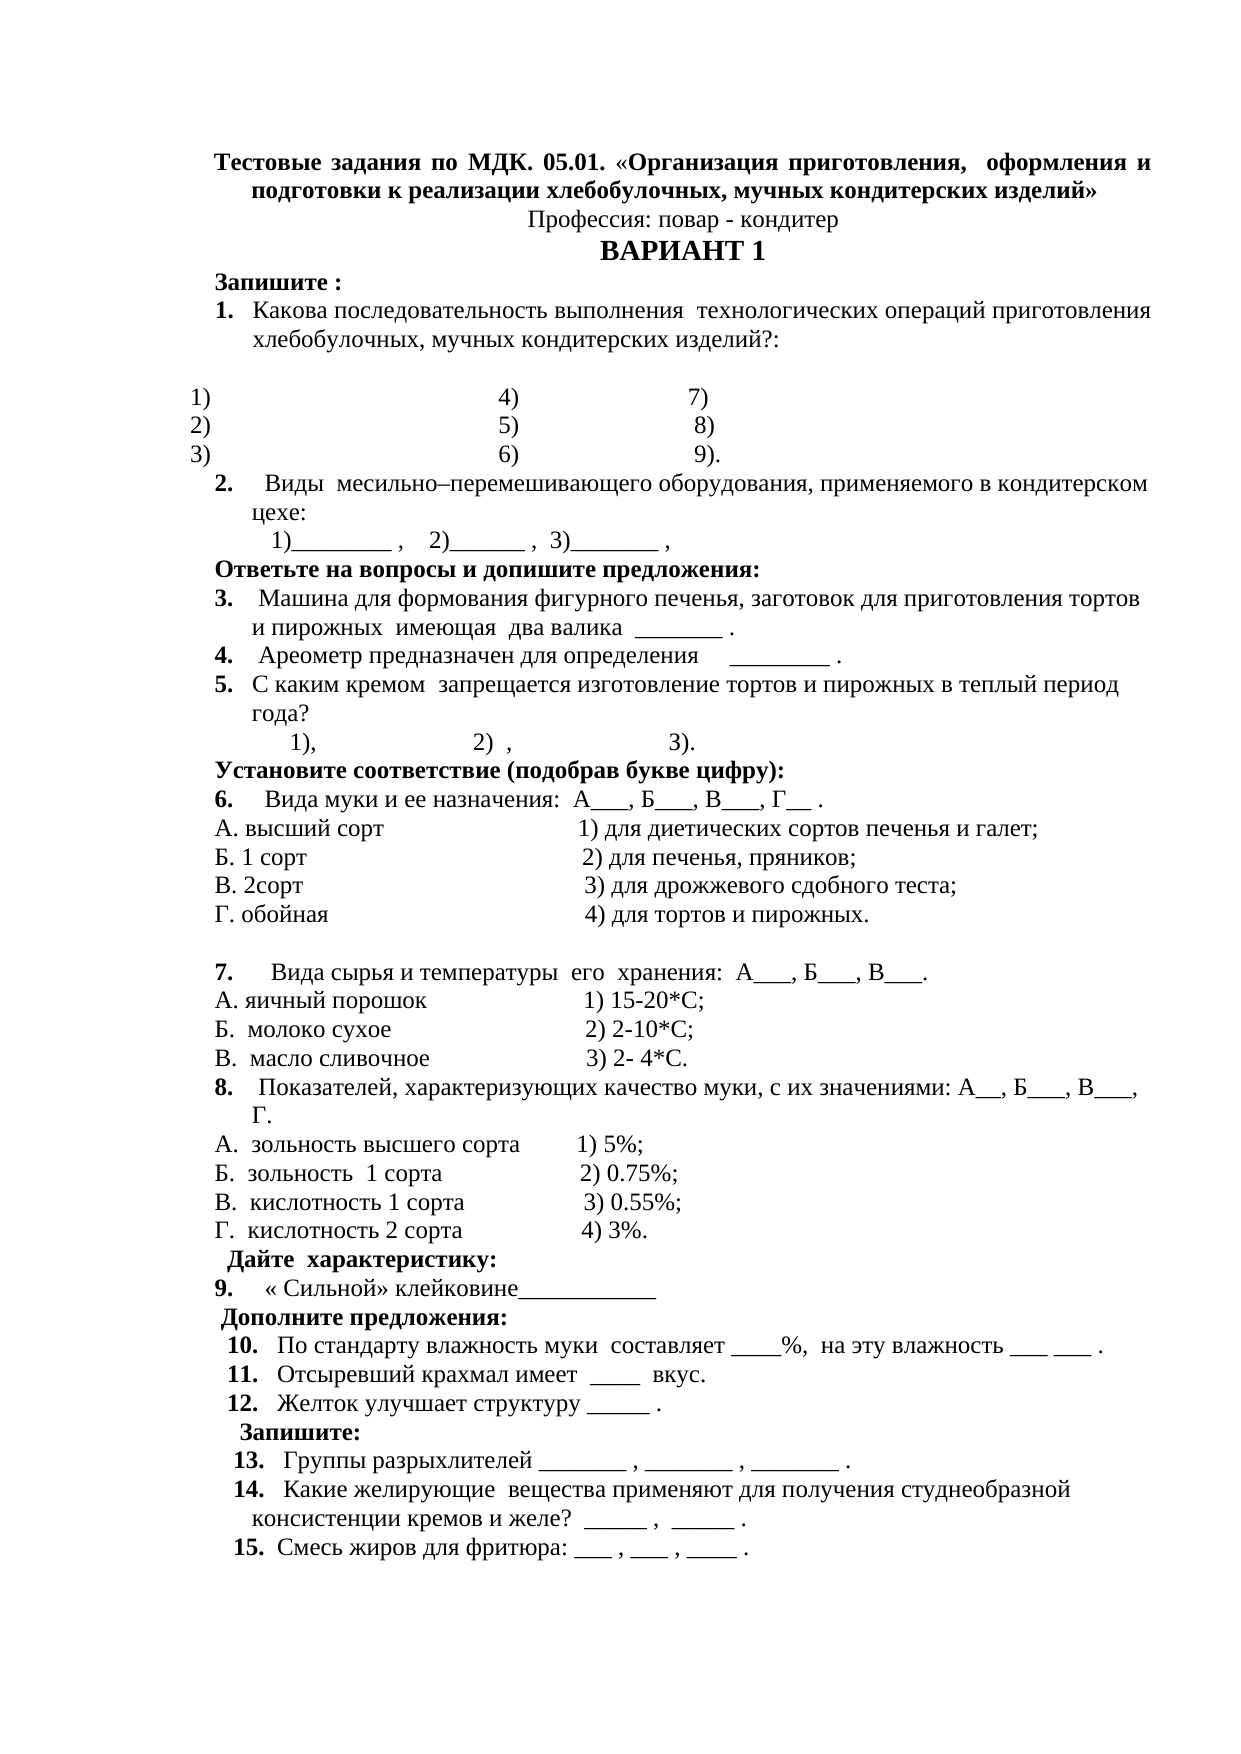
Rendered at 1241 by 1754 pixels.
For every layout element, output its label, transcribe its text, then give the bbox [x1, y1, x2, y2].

text Ответьте на вопросы и допишите предложения: [214, 554, 1152, 583]
text А. яичный порошок 1) 15-20*С; [214, 985, 1152, 1014]
text Б. молоко сухое 2) 2-10*С; [214, 1014, 1152, 1043]
list Какова последовательность выполнения технологических операций приготовления хлебобулочных, мучных кондитерских изделий?: [215, 295, 1152, 353]
text 7. Вида сырья и температуры его хранения: А___, Б___, В___. [214, 957, 1152, 985]
text 1) 4) 7) [177, 382, 1152, 410]
text Дайте характеристику: [214, 1244, 1152, 1273]
text 1), 2) , З). [214, 727, 1152, 755]
text Установите соответствие (подобрав букве цифру): [214, 755, 1152, 784]
text Запишите : [214, 267, 1152, 295]
text 6. Вида муки и ее назначения: А___, Б___, В___, Г__ . [214, 784, 1152, 813]
text 8. Показателей, характеризующих качество муки, с их значениями: А__, Б___, В___, Г. [214, 1072, 1152, 1129]
text 2. Виды месильно–перемешивающего оборудования, применяемого в кондитерском цехе: [214, 468, 1152, 525]
text Б. зольность 1 сорта 2) 0.75%; [214, 1158, 1152, 1187]
text 10. По стандарту влажность муки составляет ____%, на эту влажность ___ ___ . [214, 1330, 1152, 1359]
text Г. обойная 4) для тортов и пирожных. [214, 899, 1152, 928]
text 15. Смесь жиров для фритюра: ___ , ___ , ____ . [214, 1532, 1152, 1560]
text А. зольность высшего сорта 1) 5%; [214, 1129, 1152, 1158]
text В. масло сливочное 3) 2- 4*С. [214, 1043, 1152, 1072]
text В. 2сорт 3) для дрожжевого сдобного теста; [214, 870, 1152, 899]
text 12. Желток улучшает структуру _____ . [214, 1388, 1152, 1417]
text А. высший сорт 1) для диетических сортов печенья и галет; [214, 813, 1152, 842]
text Запишите: [214, 1417, 1152, 1445]
text 2) 5) 8) [177, 410, 1152, 439]
text Г. кислотность 2 сорта 4) 3%. [214, 1215, 1152, 1244]
text Профессия: повар - кондитер [214, 204, 1152, 233]
text 11. Отсыревший крахмал имеет ____ вкус. [214, 1359, 1152, 1388]
text 4. Ареометр предназначен для определения ________ . [214, 640, 1152, 669]
text 5. С каким кремом запрещается изготовление тортов и пирожных в теплый период года? [214, 669, 1152, 727]
text Тестовые задания по МДК. 05.01. «Организация приготовления, оформления и подготовки к реализации хлебобулочных, мучных кондитерских изделий» [214, 147, 1152, 204]
text 13. Группы разрыхлителей _______ , _______ , _______ . [214, 1445, 1152, 1474]
text Дополните предложения: [214, 1302, 1152, 1330]
text 9. « Сильной» клейковине___________ [214, 1273, 1152, 1302]
text 3. Машина для формования фигурного печенья, заготовок для приготовления тортов и пирожных имеющая два валика _______ . [214, 583, 1152, 640]
text 3) 6) 9). [177, 439, 1152, 468]
text ВАРИАНТ 1 [214, 233, 1152, 267]
text Б. 1 сорт 2) для печенья, пряников; [214, 842, 1152, 870]
text В. кислотность 1 сорта 3) 0.55%; [214, 1187, 1152, 1215]
text 1)________ , 2)______ , 3)_______ , [214, 525, 1152, 554]
text 14. Какие желирующие вещества применяют для получения студнеобразной консистенции кремов и желе? _____ , _____ . [214, 1474, 1152, 1532]
